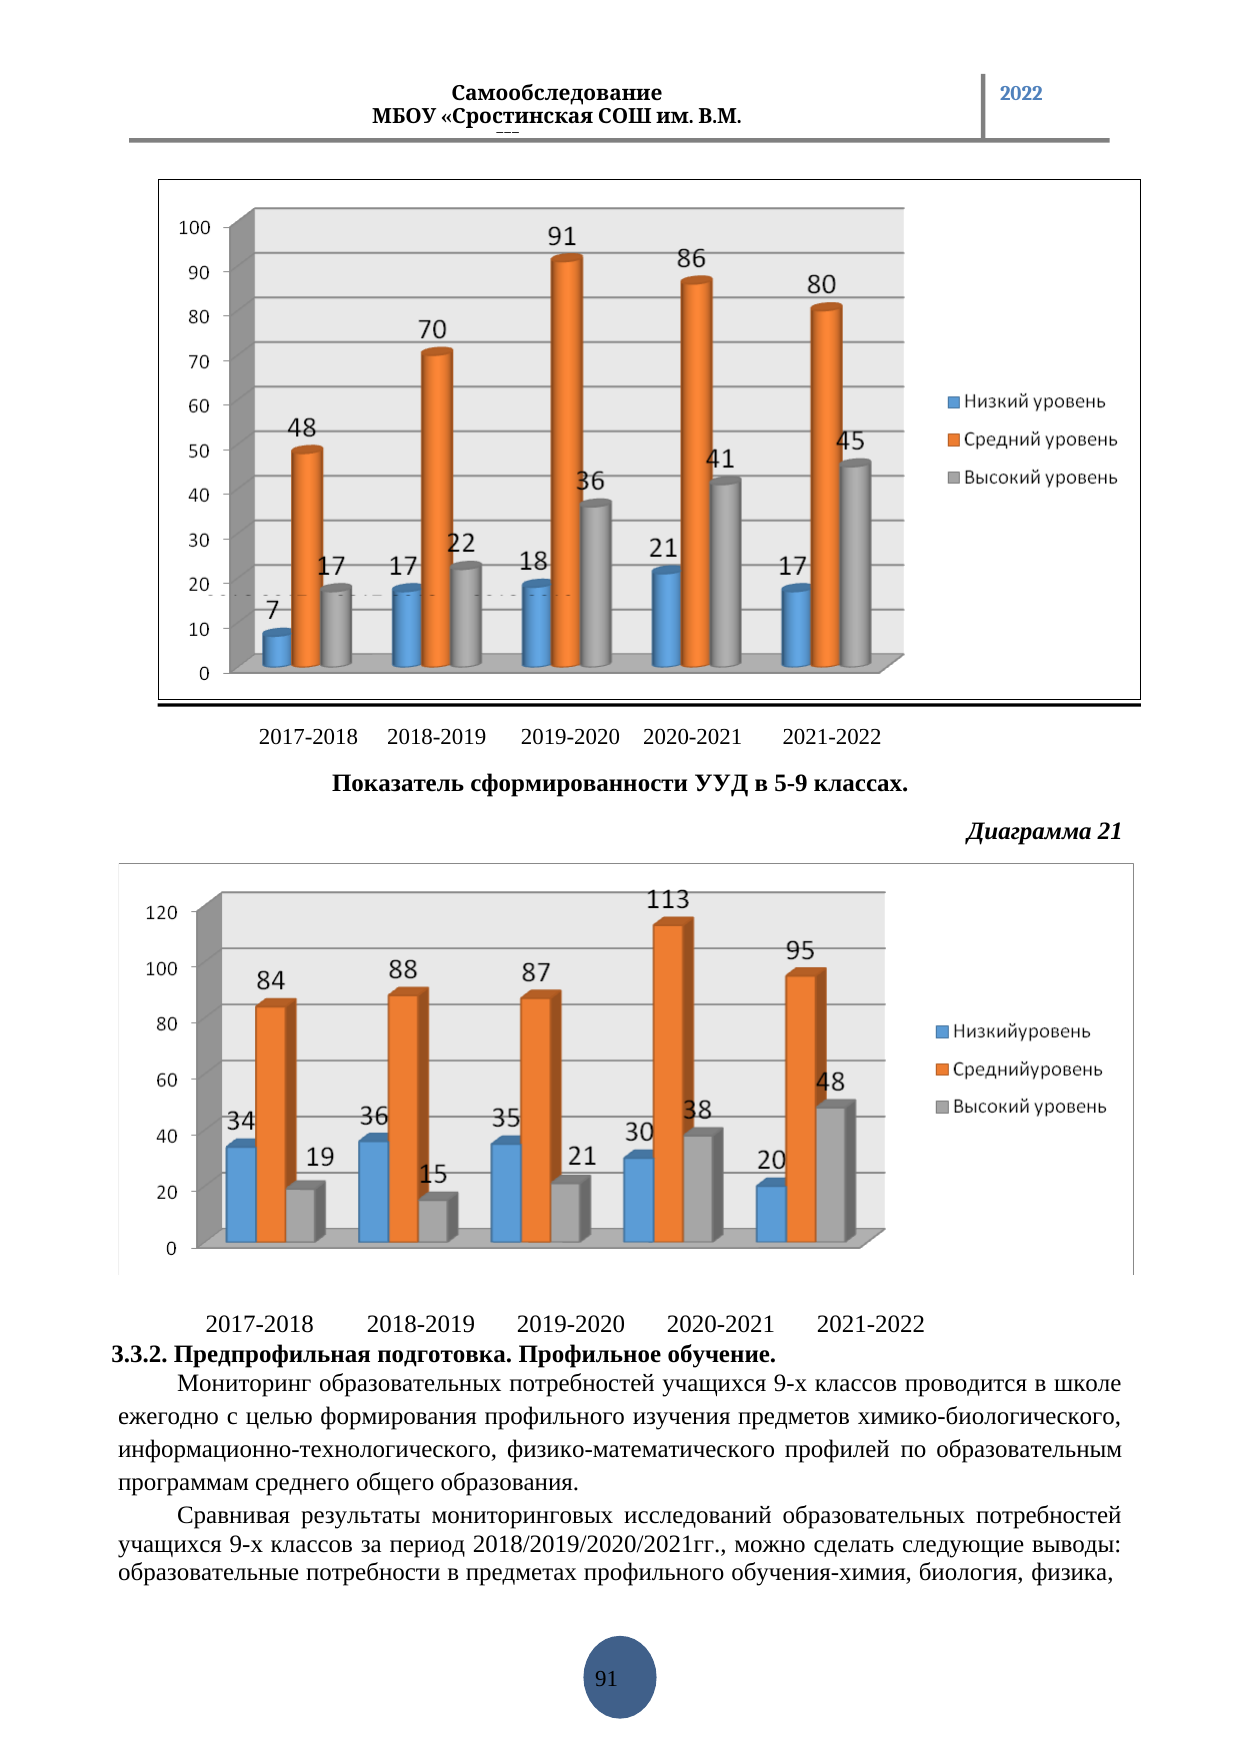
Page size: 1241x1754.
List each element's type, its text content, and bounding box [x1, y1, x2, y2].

text Диаграмма 21 [67, 816, 1123, 844]
subtitle 2017-2018 2018-2019 2019-2020 2020-2021 2021-2022 [118, 1310, 1209, 1339]
text Сравнивая результаты мониторинговых исследований образовательных потребностей учащихся 9-х классов за период 2018/2019/2020/2021гг., можно сделать следующие выводы: образовательные потребности в предметах профильного обучения-химия, биология, физика, [118, 1500, 1122, 1586]
subtitle Предпрофильная подготовка. Профильное обучение. [111, 1339, 1209, 1368]
picture [159, 180, 1140, 699]
text Мониторинг образовательных потребностей учащихся 9-х классов проводится в школе ежегодно с целью формирования профильного изучения предметов химико-биологического, информационно-технологического, физико-математического профилей по образовательным программам среднего общего образования. [118, 1368, 1122, 1496]
picture [118, 863, 1134, 1275]
subtitle Показатель сформированности УУД в 5-9 классах. [74, 768, 1165, 797]
text 2017-2018 2018-2019 2019-2020 2020-2021 2021-2022 [259, 723, 1209, 749]
